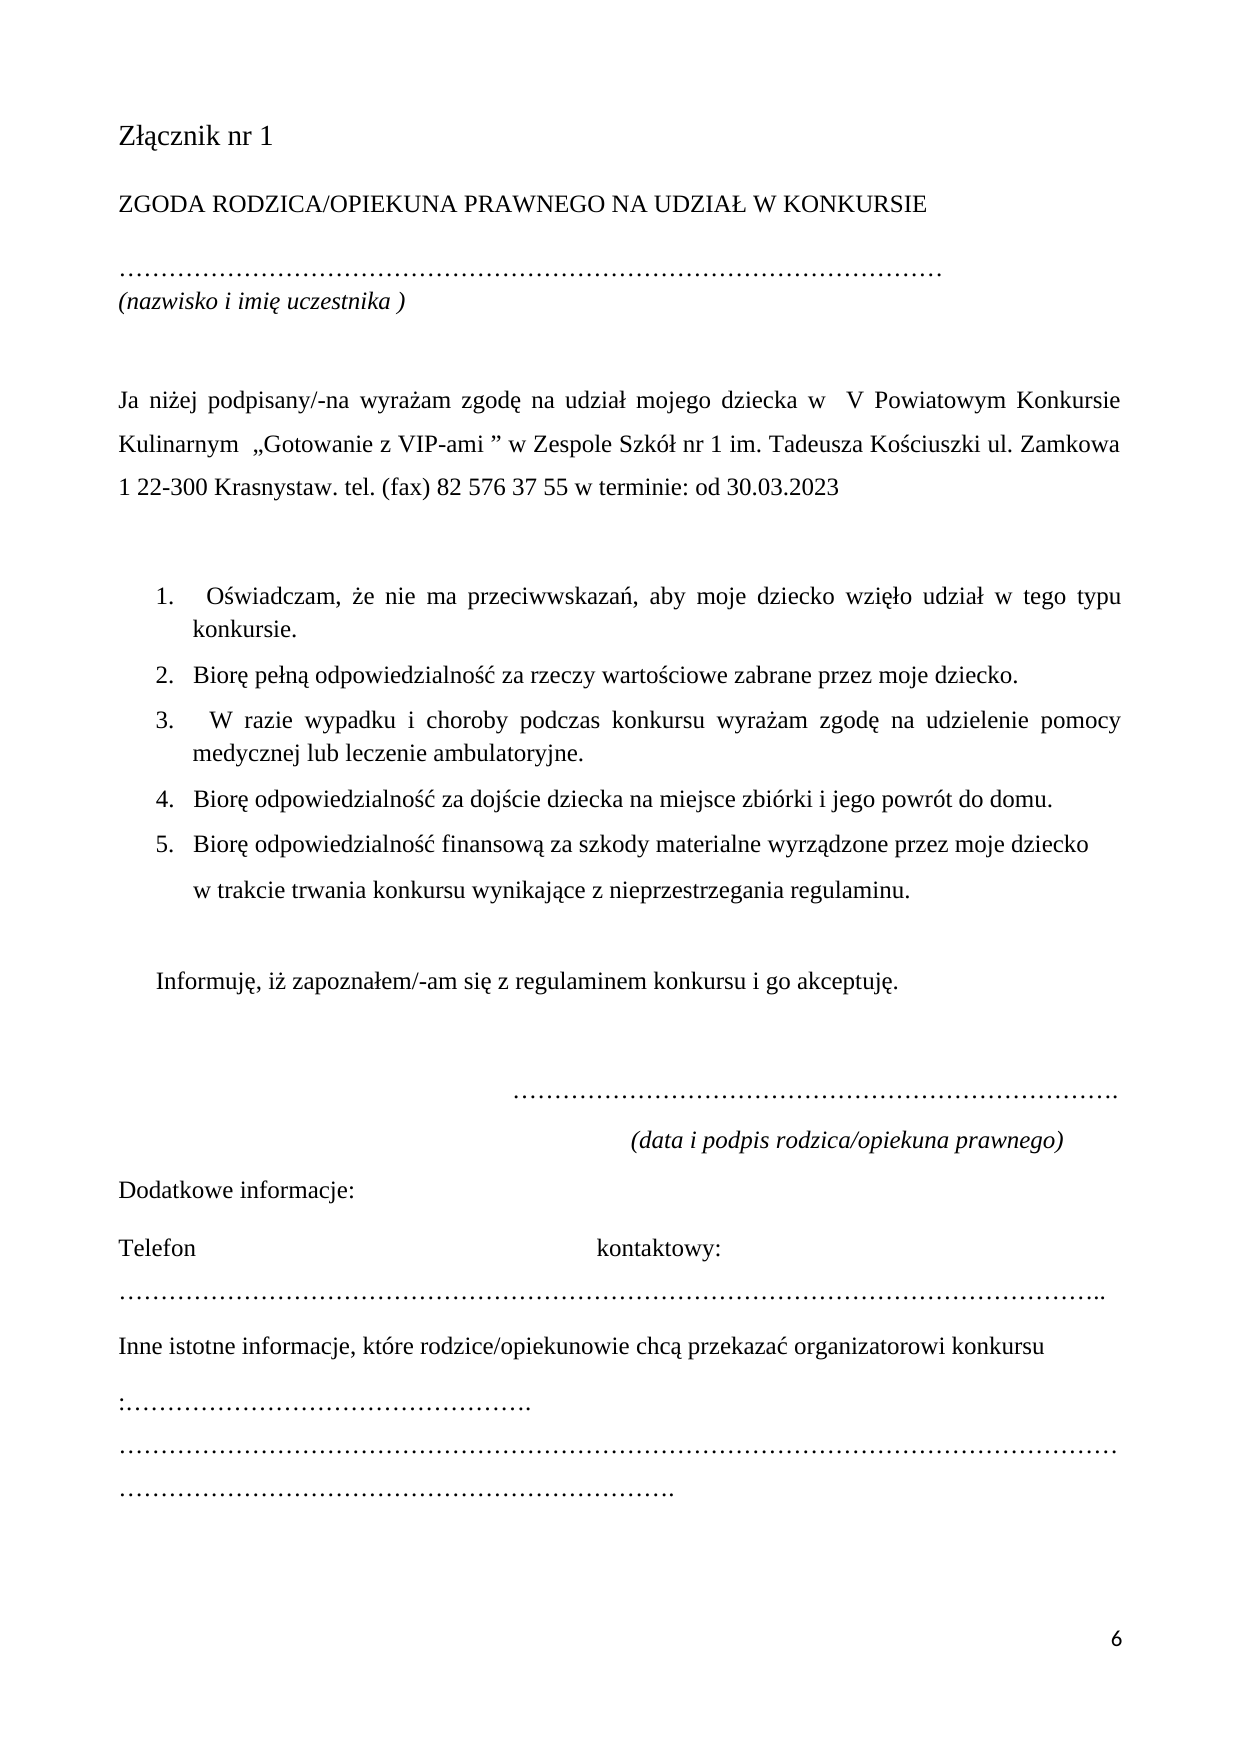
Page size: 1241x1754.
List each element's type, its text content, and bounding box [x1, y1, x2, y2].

text Inne istotne informacje, które rodzice/opiekunowie chcą przekazać organizatorowi konkursu [118, 1331, 1122, 1360]
text 1. Oświadczam, że nie ma przeciwwskazań, aby moje dziecko wzięło udział w tego typu konkursie. [155, 581, 1122, 643]
text Informuję, iż zapoznałem/-am się z regulaminem konkursu i go akceptuję. [118, 966, 1122, 995]
text :………………………………………….……………………………………………………………………………………………………………………………………………………………………. [118, 1387, 1122, 1502]
text Dodatkowe informacje: [118, 1175, 1122, 1203]
text Ja niżej podpisany/-na wyrażam zgodę na udział mojego dziecka w V Powiatowym Konkursie Kulinarnym „Gotowanie z VIP-ami ” w Zespole Szkół nr 1 im. Tadeusza Kościuszki ul. Zamkowa 1 22-300 Krasnystaw. tel. (fax) 82 576 37 55 w terminie: od 30.03.2023 [118, 386, 1122, 501]
text (data i podpis rodzica/opiekuna prawnego) [413, 1125, 1122, 1154]
text ZGODA RODZICA/OPIEKUNA PRAWNEGO NA UDZIAŁ W KONKURSIE [118, 189, 1122, 218]
text Telefon kontaktowy: ……………………………………………………………………………………………………….. [118, 1233, 1122, 1304]
text 4. Biorę odpowiedzialność za dojście dziecka na miejsce zbiórki i jego powrót do domu. [118, 784, 1122, 813]
text 3. W razie wypadku i choroby podczas konkursu wyrażam zgodę na udzielenie pomocy medycznej lub leczenie ambulatoryjne. [155, 705, 1122, 767]
text Złącznik nr 1 [118, 118, 1122, 152]
text ………………………………………………………………. [118, 1076, 1122, 1104]
text w trakcie trwania konkursu wynikające z nieprzestrzegania regulaminu. [155, 875, 1122, 904]
text 2. Biorę pełną odpowiedzialność za rzeczy wartościowe zabrane przez moje dziecko. [155, 660, 1122, 689]
text 5. Biorę odpowiedzialność finansową za szkody materialne wyrządzone przez moje dziecko [155, 829, 1122, 858]
text ……………………………………………………………………………………… (nazwisko i imię uczestnika ) [118, 253, 1122, 315]
